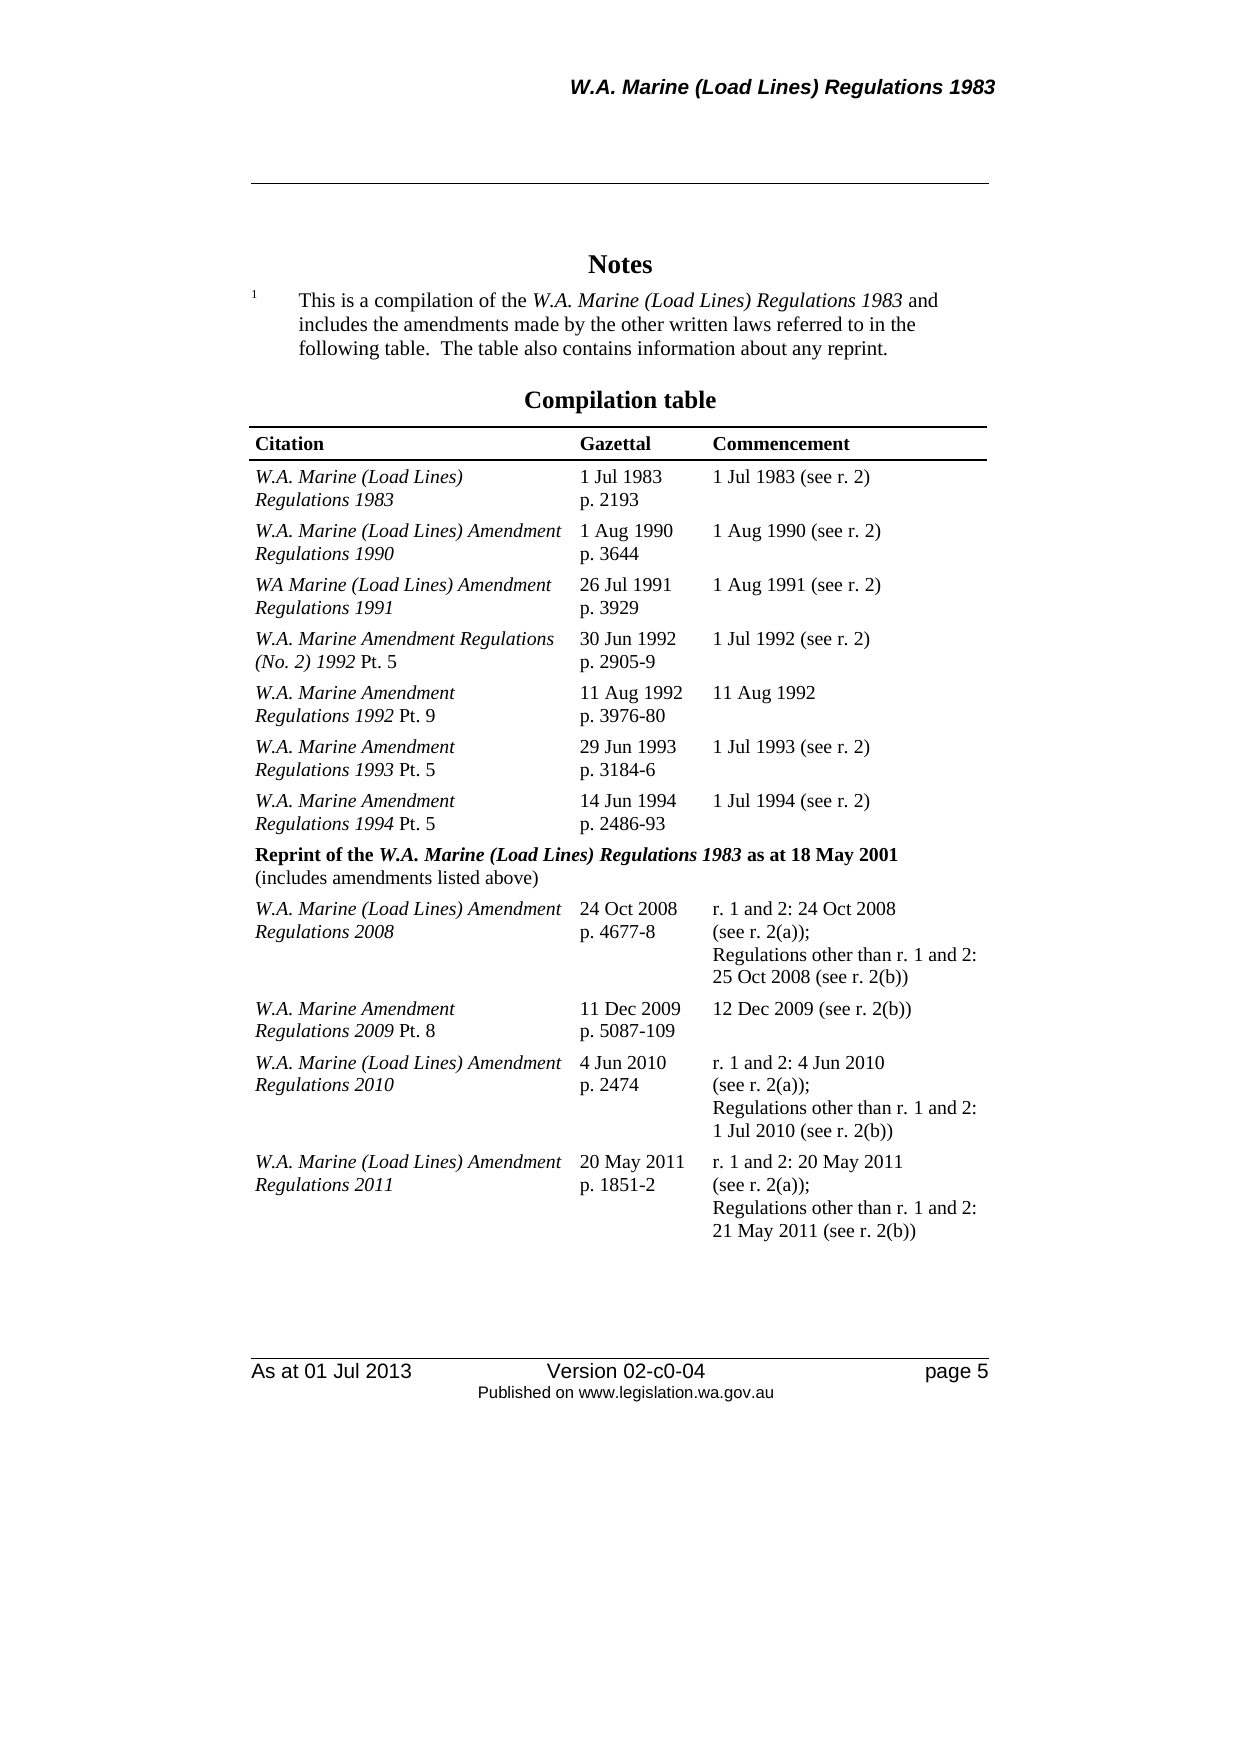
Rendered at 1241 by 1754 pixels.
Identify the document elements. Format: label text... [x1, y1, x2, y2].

table_cell W.A. Marine (Load Lines) Amendment Regulations 1990 [249, 515, 574, 569]
table_cell W.A. Marine (Load Lines) Amendment Regulations 2010 [249, 1046, 574, 1146]
table_cell 1 Jul 1992 (see r. 2) [707, 623, 987, 677]
table_cell W.A. Marine Amendment Regulations (No. 2) 1992 Pt. 5 [249, 623, 574, 677]
table_cell 30 Jun 1992 p. 2905-9 [574, 623, 707, 677]
table_cell 1 Aug 1991 (see r. 2) [707, 569, 987, 623]
table_cell 24 Oct 2008 p. 4677-8 [574, 893, 707, 992]
table_cell 1 Aug 1990 (see r. 2) [707, 515, 987, 569]
subtitle Notes [251, 248, 989, 279]
table_cell Reprint of the W.A. Marine (Load Lines) Regulations 1983 as at 18 May 2001 (includes amendments listed above) [249, 839, 987, 893]
table_cell r. 1 and 2: 4 Jun 2010 (see r. 2(a)); Regulations other than r. 1 and 2: 1 Jul 2010 (see r. 2(b)) [707, 1046, 987, 1146]
table_cell 14 Jun 1994 p. 2486-93 [574, 785, 707, 839]
table_cell W.A. Marine Amendment Regulations 1992 Pt. 9 [249, 677, 574, 731]
table_header Commencement [707, 428, 987, 459]
table_cell 4 Jun 2010 p. 2474 [574, 1046, 707, 1146]
table_cell 1 Jul 1994 (see r. 2) [707, 785, 987, 839]
table_cell W.A. Marine (Load Lines) Regulations 1983 [249, 461, 574, 515]
table_cell 29 Jun 1993 p. 3184-6 [574, 731, 707, 785]
table_cell 26 Jul 1991 p. 3929 [574, 569, 707, 623]
table_header Citation [249, 428, 574, 459]
table_header Gazettal [574, 428, 707, 459]
table_cell 1 Aug 1990 p. 3644 [574, 515, 707, 569]
table_cell r. 1 and 2: 24 Oct 2008 (see r. 2(a)); Regulations other than r. 1 and 2: 25 Oct 2008 (see r. 2(b)) [707, 893, 987, 992]
table_cell W.A. Marine Amendment Regulations 1994 Pt. 5 [249, 785, 574, 839]
table_cell 1 Jul 1993 (see r. 2) [707, 731, 987, 785]
table_cell W.A. Marine (Load Lines) Amendment Regulations 2011 [249, 1146, 574, 1246]
table_cell 11 Aug 1992 p. 3976-80 [574, 677, 707, 731]
table_cell W.A. Marine (Load Lines) Amendment Regulations 2008 [249, 893, 574, 992]
table_cell WA Marine (Load Lines) Amendment Regulations 1991 [249, 569, 574, 623]
table_cell 20 May 2011 p. 1851-2 [574, 1146, 707, 1246]
table_cell 1 Jul 1983 p. 2193 [574, 461, 707, 515]
table_cell 1 Jul 1983 (see r. 2) [707, 461, 987, 515]
table_cell W.A. Marine Amendment Regulations 2009 Pt. 8 [249, 993, 574, 1046]
table_cell 11 Dec 2009 p. 5087-109 [574, 993, 707, 1046]
table_cell 11 Aug 1992 [707, 677, 987, 731]
table_cell 12 Dec 2009 (see r. 2(b)) [707, 993, 987, 1046]
text 1 This is a compilation of the W.A. Marine (Load Lines) Regulations 1983 and includes the amendments made by the other written laws referred to in the following table. The table also contains information about any reprint. [251, 287, 989, 360]
subtitle Compilation table [251, 385, 989, 413]
table_cell W.A. Marine Amendment Regulations 1993 Pt. 5 [249, 731, 574, 785]
table_cell r. 1 and 2: 20 May 2011 (see r. 2(a)); Regulations other than r. 1 and 2: 21 May 2011 (see r. 2(b)) [707, 1146, 987, 1246]
